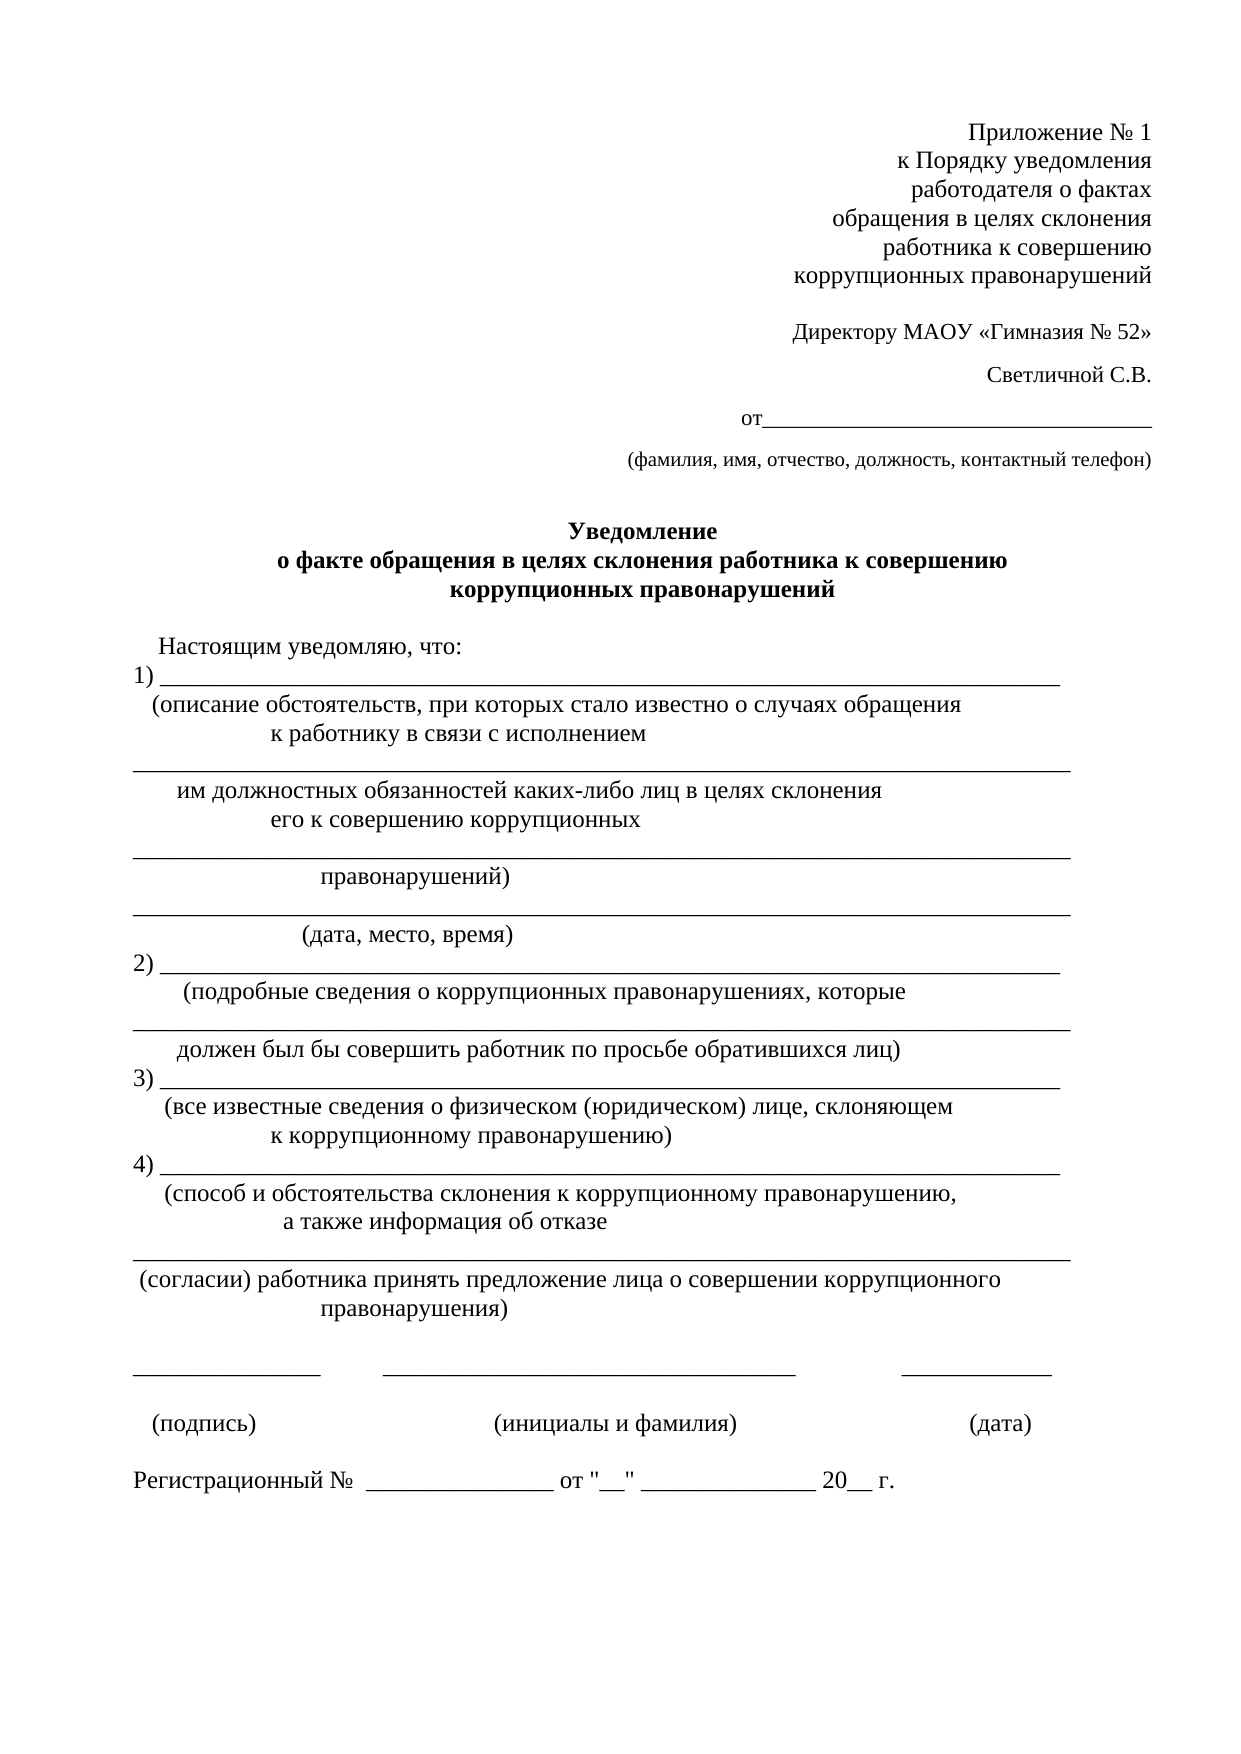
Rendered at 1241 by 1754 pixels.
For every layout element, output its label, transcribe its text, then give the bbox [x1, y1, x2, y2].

text о факте обращения в целях склонения работника к совершению [133, 545, 1152, 574]
text правонарушения) [133, 1293, 1152, 1321]
text 1) ________________________________________________________________________ [133, 660, 1152, 689]
text к работнику в связи с исполнением [133, 718, 1152, 746]
text Регистрационный № _______________ от "__" ______________ 20__ г. [133, 1465, 1152, 1494]
text ___________________________________________________________________________ [133, 833, 1152, 861]
text Уведомление [133, 516, 1152, 545]
text Настоящим уведомляю, что: [133, 631, 1152, 660]
text 4) ________________________________________________________________________ [133, 1149, 1152, 1178]
text его к совершению коррупционных [133, 804, 1152, 833]
text (дата, место, время) [133, 919, 1152, 948]
text коррупционных правонарушений [133, 260, 1152, 289]
text (подпись) (инициалы и фамилия) (дата) [133, 1408, 1152, 1436]
text (все известные сведения о физическом (юридическом) лице, склоняющем [133, 1091, 1152, 1120]
text (фамилия, имя, отчество, должность, контактный телефон) [605, 447, 1152, 471]
text ___________________________________________________________________________ [133, 890, 1152, 919]
text должен был бы совершить работник по просьбе обратившихся лиц) [133, 1034, 1152, 1063]
text коррупционных правонарушений [133, 574, 1152, 603]
text (согласии) работника принять предложение лица о совершении коррупционного [133, 1264, 1152, 1293]
text а также информация об отказе [133, 1206, 1152, 1235]
text правонарушений) [133, 861, 1152, 890]
text (способ и обстоятельства склонения к коррупционному правонарушению, [133, 1178, 1152, 1206]
text работника к совершению [133, 232, 1152, 260]
text к Порядку уведомления [133, 145, 1152, 174]
text Светличной С.В. [605, 361, 1152, 387]
text к коррупционному правонарушению) [133, 1120, 1152, 1149]
text обращения в целях склонения [133, 203, 1152, 232]
text работодателя о фактах [133, 174, 1152, 203]
text ___________________________________________________________________________ [133, 1235, 1152, 1264]
text им должностных обязанностей каких-либо лиц в целях склонения [133, 775, 1152, 804]
text Директору МАОУ «Гимназия № 52» [605, 318, 1152, 344]
text (описание обстоятельств, при которых стало известно о случаях обращения [133, 689, 1152, 718]
text ___________________________________________________________________________ [133, 1005, 1152, 1034]
text Приложение № 1 [133, 117, 1152, 145]
text 2) ________________________________________________________________________ [133, 948, 1152, 976]
text (подробные сведения о коррупционных правонарушениях, которые [133, 976, 1152, 1005]
text _______________ _________________________________ ____________ [133, 1350, 1152, 1379]
text от__________________________________ [605, 404, 1152, 430]
text 3) ________________________________________________________________________ [133, 1063, 1152, 1091]
text ___________________________________________________________________________ [133, 746, 1152, 775]
